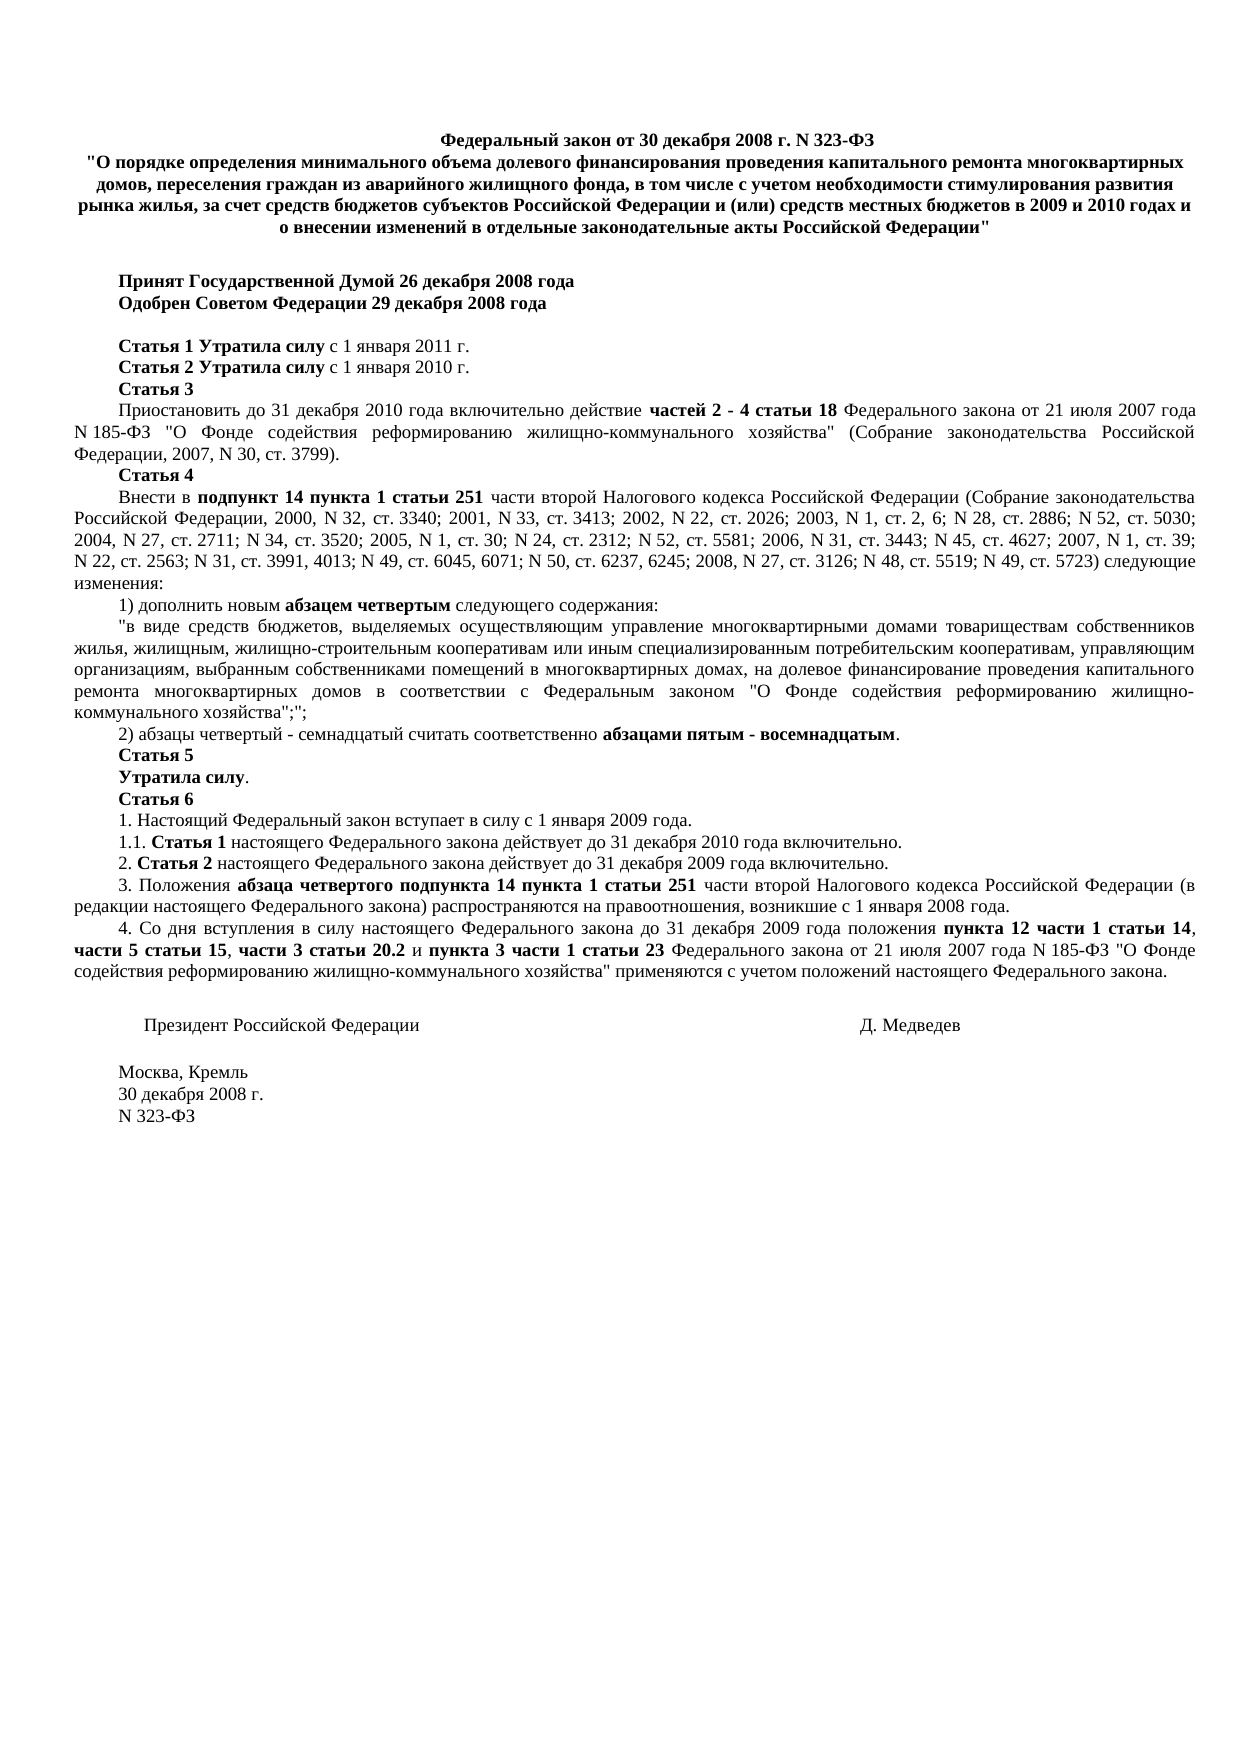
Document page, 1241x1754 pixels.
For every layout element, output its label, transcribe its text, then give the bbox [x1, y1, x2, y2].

text Москва, Кремль [74, 1061, 1196, 1083]
text 1.1. Статья 1 настоящего Федерального закона действует до 31 декабря 2010 года включительно. [74, 831, 1196, 852]
text Статья 1 Утратила силу с 1 января 2011 г. [74, 335, 1196, 356]
text 30 декабря 2008 г. [74, 1083, 1196, 1104]
text "в виде средств бюджетов, выделяемых осуществляющим управление многоквартирными домами товариществам собственников жилья, жилищным, жилищно-строительным кооперативам или иным специализированным потребительским кооперативам, управляющим организациям, выбранным собственниками помещений в многоквартирных домах, на долевое финансирование проведения капитального ремонта многоквартирных домов в соответствии с Федеральным законом "О Фонде содействия реформированию жилищно-коммунального хозяйства";"; [74, 615, 1196, 723]
text 1. Настоящий Федеральный закон вступает в силу с 1 января 2009 года. [74, 809, 1196, 831]
text 2) абзацы четвертый - семнадцатый считать соответственно абзацами пятым - восемнадцатым. [74, 723, 1196, 744]
table_header Д. Медведев [741, 1003, 1051, 1040]
text Статья 3 [74, 378, 1196, 399]
text 3. Положения абзаца четвертого подпункта 14 пункта 1 статьи 251 части второй Налогового кодекса Российской Федерации (в редакции настоящего Федерального закона) распространяются на правоотношения, возникшие с 1 января 2008 года. [74, 874, 1196, 917]
text Приостановить до 31 декабря 2010 года включительно действие частей 2 - 4 статьи 18 Федерального закона от 21 июля 2007 года N 185-ФЗ "О Фонде содействия реформированию жилищно-коммунального хозяйства" (Собрание законодательства Российской Федерации, 2007, N 30, ст. 3799). [74, 399, 1196, 464]
text Принят Государственной Думой 26 декабря 2008 года [74, 270, 1196, 292]
text N 323-ФЗ [74, 1104, 1196, 1126]
text Статья 6 [74, 787, 1196, 809]
text Одобрен Советом Федерации 29 декабря 2008 года [74, 292, 1196, 313]
text Статья 4 [74, 464, 1196, 486]
text Внести в подпункт 14 пункта 1 статьи 251 части второй Налогового кодекса Российской Федерации (Собрание законодательства Российской Федерации, 2000, N 32, ст. 3340; 2001, N 33, ст. 3413; 2002, N 22, ст. 2026; 2003, N 1, ст. 2, 6; N 28, ст. 2886; N 52, ст. 5030; 2004, N 27, ст. 2711; N 34, ст. 3520; 2005, N 1, ст. 30; N 24, ст. 2312; N 52, ст. 5581; 2006, N 31, ст. 3443; N 45, ст. 4627; 2007, N 1, ст. 39; N 22, ст. 2563; N 31, ст. 3991, 4013; N 49, ст. 6045, 6071; N 50, ст. 6237, 6245; 2008, N 27, ст. 3126; N 48, ст. 5519; N 49, ст. 5723) следующие изменения: [74, 486, 1196, 593]
text Статья 2 Утратила силу с 1 января 2010 г. [74, 356, 1196, 378]
text 2. Статья 2 настоящего Федерального закона действует до 31 декабря 2009 года включительно. [74, 852, 1196, 874]
text 1) дополнить новым абзацем четвертым следующего содержания: [74, 593, 1196, 615]
text Статья 5 [74, 744, 1196, 766]
subtitle Федеральный закон от 30 декабря 2008 г. N 323-ФЗ "О порядке определения минимального объема долевого финансирования проведения капитального ремонта многоквартирных домов, переселения граждан из аварийного жилищного фонда, в том числе с учетом необходимости стимулирования развития рынка жилья, за счет средств бюджетов субъектов Российской Федерации и (или) средств местных бюджетов в 2009 и 2010 годах и о внесении изменений в отдельные законодательные акты Российской Федерации" [74, 129, 1196, 237]
table_header Президент Российской Федерации [132, 1003, 741, 1040]
text Утратила силу. [74, 766, 1196, 787]
text 4. Со дня вступления в силу настоящего Федерального закона до 31 декабря 2009 года положения пункта 12 части 1 статьи 14, части 5 статьи 15, части 3 статьи 20.2 и пункта 3 части 1 статьи 23 Федерального закона от 21 июля 2007 года N 185-ФЗ "О Фонде содействия реформированию жилищно-коммунального хозяйства" применяются с учетом положений настоящего Федерального закона. [74, 917, 1196, 982]
